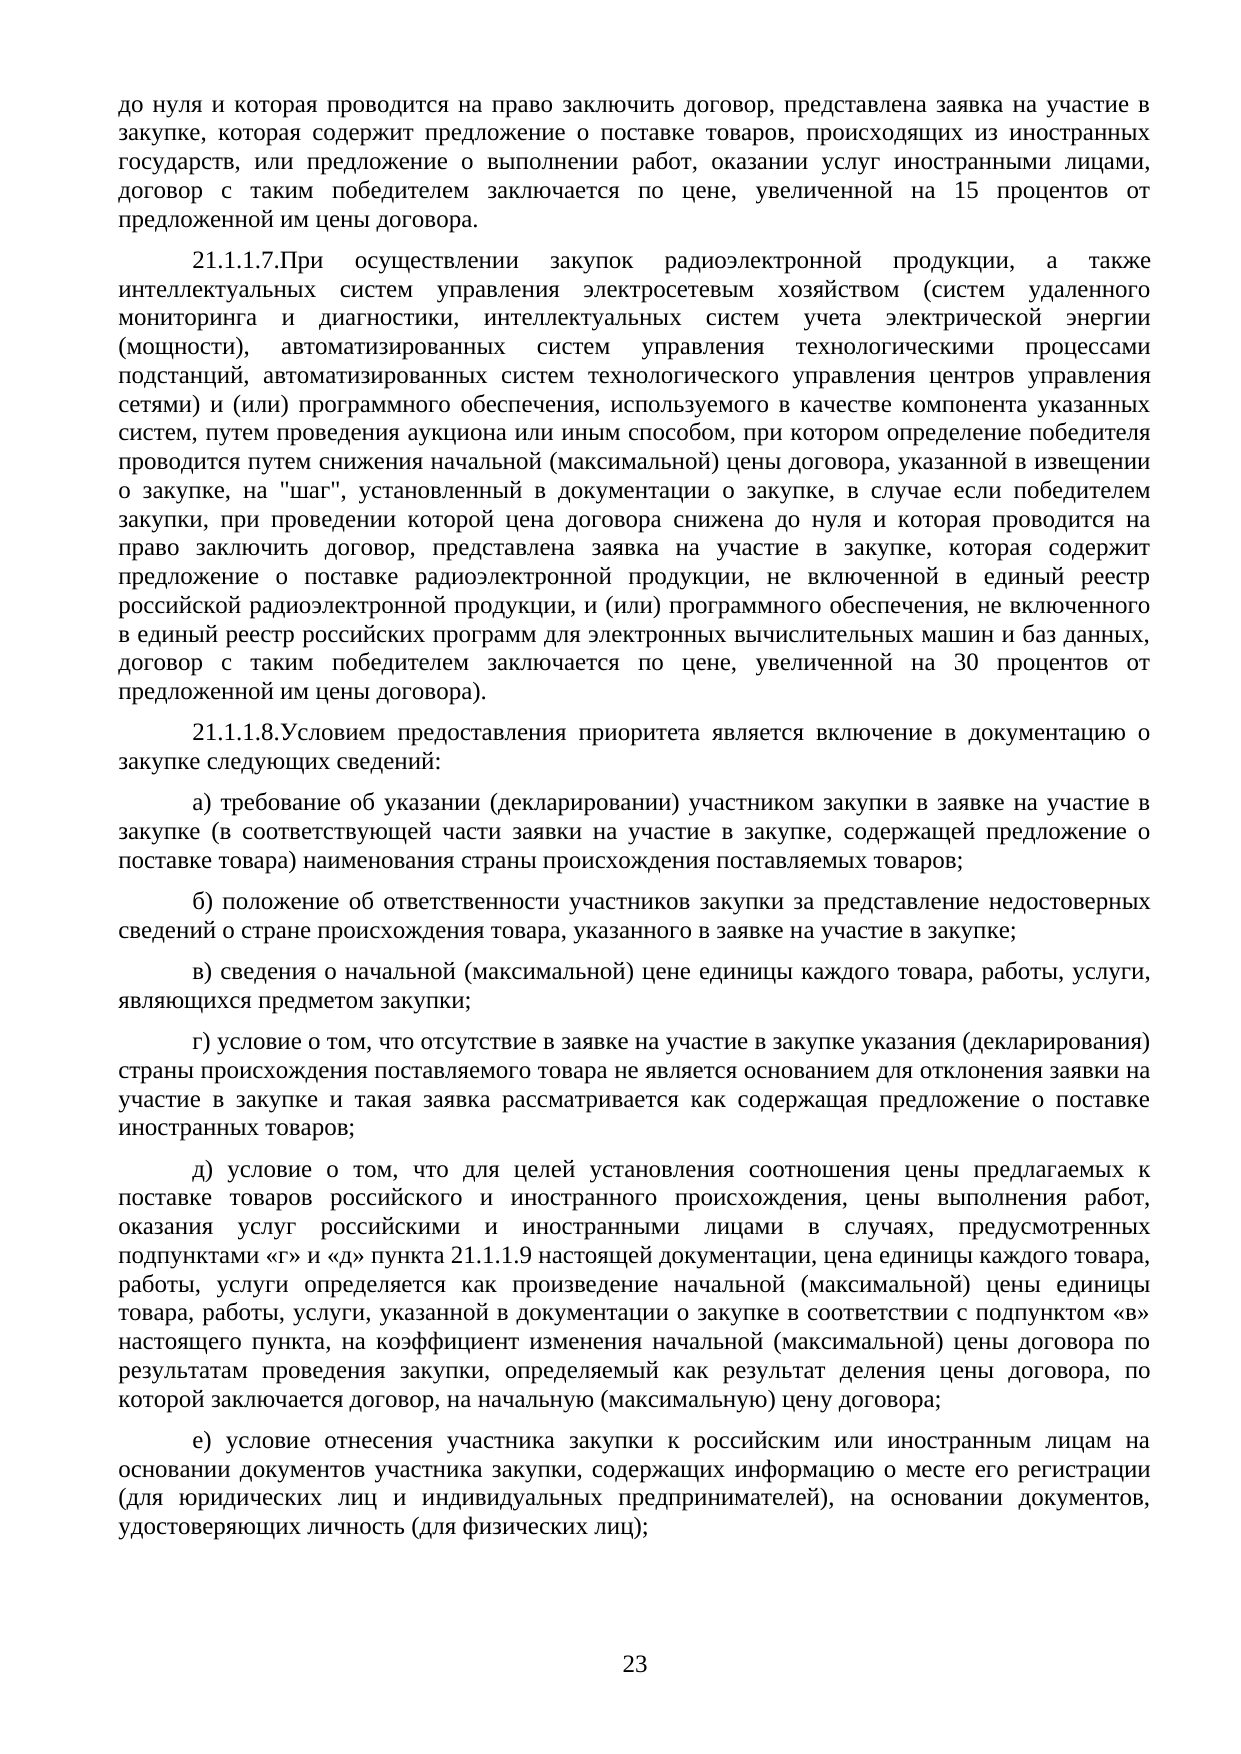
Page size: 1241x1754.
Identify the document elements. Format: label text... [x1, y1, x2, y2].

text г) условие о том, что отсутствие в заявке на участие в закупке указания (декларирования) страны происхождения поставляемого товара не является основанием для отклонения заявки на участие в закупке и такая заявка рассматривается как содержащая предложение о поставке иностранных товаров; [118, 1026, 1152, 1141]
text 21.1.1.8.Условием предоставления приоритета является включение в документацию о закупке следующих сведений: [118, 717, 1152, 775]
text б) положение об ответственности участников закупки за представление недостоверных сведений о стране происхождения товара, указанного в заявке на участие в закупке; [118, 886, 1152, 944]
text а) требование об указании (декларировании) участником закупки в заявке на участие в закупке (в соответствующей части заявки на участие в закупке, содержащей предложение о поставке товара) наименования страны происхождения поставляемых товаров; [118, 787, 1152, 874]
text д) условие о том, что для целей установления соотношения цены предлагаемых к поставке товаров российского и иностранного происхождения, цены выполнения работ, оказания услуг российскими и иностранными лицами в случаях, предусмотренных подпунктами «г» и «д» пункта 21.1.1.9 настоящей документации, цена единицы каждого товара, работы, услуги определяется как произведение начальной (максимальной) цены единицы товара, работы, услуги, указанной в документации о закупке в соответствии с подпунктом «в» настоящего пункта, на коэффициент изменения начальной (максимальной) цены договора по результатам проведения закупки, определяемый как результат деления цены договора, по которой заключается договор, на начальную (максимальную) цену договора; [118, 1154, 1152, 1412]
text в) сведения о начальной (максимальной) цене единицы каждого товара, работы, услуги, являющихся предметом закупки; [118, 956, 1152, 1014]
text 21.1.1.7.При осуществлении закупок радиоэлектронной продукции, а также интеллектуальных систем управления электросетевым хозяйством (систем удаленного мониторинга и диагностики, интеллектуальных систем учета электрической энергии (мощности), автоматизированных систем управления технологическими процессами подстанций, автоматизированных систем технологического управления центров управления сетями) и (или) программного обеспечения, используемого в качестве компонента указанных систем, путем проведения аукциона или иным способом, при котором определение победителя проводится путем снижения начальной (максимальной) цены договора, указанной в извещении о закупке, на "шаг", установленный в документации о закупке, в случае если победителем закупки, при проведении которой цена договора снижена до нуля и которая проводится на право заключить договор, представлена заявка на участие в закупке, которая содержит предложение о поставке радиоэлектронной продукции, не включенной в единый реестр российской радиоэлектронной продукции, и (или) программного обеспечения, не включенного в единый реестр российских программ для электронных вычислительных машин и баз данных, договор с таким победителем заключается по цене, увеличенной на 30 процентов от предложенной им цены договора). [118, 245, 1152, 705]
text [118, 89, 1152, 232]
text е) условие отнесения участника закупки к российским или иностранным лицам на основании документов участника закупки, содержащих информацию о месте его регистрации (для юридических лиц и индивидуальных предпринимателей), на основании документов, удостоверяющих личность (для физических лиц); [118, 1425, 1152, 1540]
